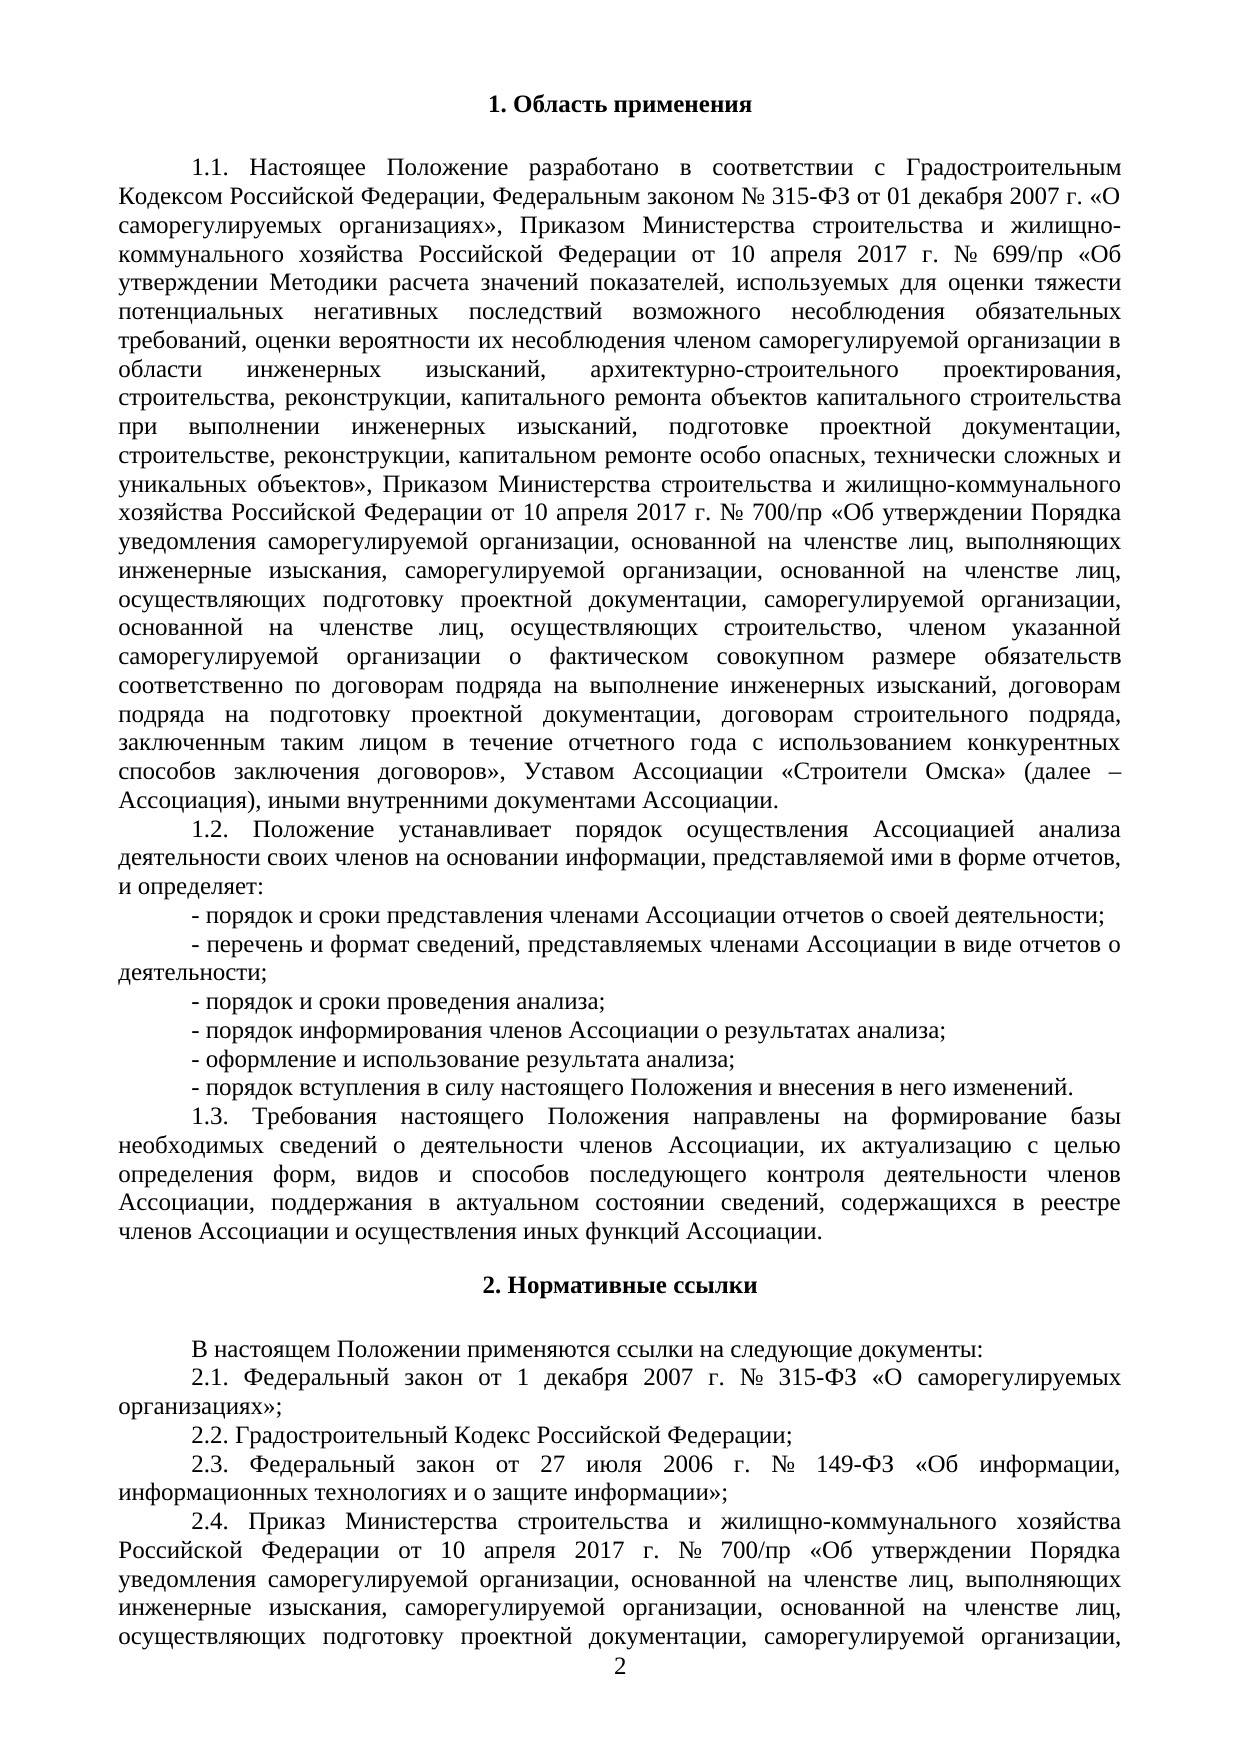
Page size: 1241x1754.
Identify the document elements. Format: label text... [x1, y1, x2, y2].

text - перечень и формат сведений, представляемых членами Ассоциации в виде отчетов о деятельности; [118, 929, 1122, 986]
text 1.1. Настоящее Положение разработано в соответствии с Градостроительным Кодексом Российской Федерации, Федеральным законом № 315-ФЗ от 01 декабря 2007 г. «О саморегулируемых организациях», Приказом Министерства строительства и жилищно-коммунального хозяйства Российской Федерации от 10 апреля 2017 г. № 699/пр «Об утверждении Методики расчета значений показателей, используемых для оценки тяжести потенциальных негативных последствий возможного несоблюдения обязательных требований, оценки вероятности их несоблюдения членом саморегулируемой организации в области инженерных изысканий, архитектурно-строительного проектирования, строительства, реконструкции, капитального ремонта объектов капитального строительства при выполнении инженерных изысканий, подготовке проектной документации, строительстве, реконструкции, капитальном ремонте особо опасных, технически сложных и уникальных объектов», Приказом Министерства строительства и жилищно-коммунального хозяйства Российской Федерации от 10 апреля 2017 г. № 700/пр «Об утверждении Порядка уведомления саморегулируемой организации, основанной на членстве лиц, выполняющих инженерные изыскания, саморегулируемой организации, основанной на членстве лиц, осуществляющих подготовку проектной документации, саморегулируемой организации, основанной на членстве лиц, осуществляющих строительство, членом указанной саморегулируемой организации о фактическом совокупном размере обязательств соответственно по договорам подряда на выполнение инженерных изысканий, договорам подряда на подготовку проектной документации, договорам строительного подряда, заключенным таким лицом в течение отчетного года с использованием конкурентных способов заключения договоров», Уставом Ассоциации «Строители Омска» (далее – Ассоциация), иными внутренними документами Ассоциации. [118, 152, 1122, 814]
text 2.2. Градостроительный Кодекс Российской Федерации; [118, 1420, 1122, 1449]
text - оформление и использование результата анализа; [191, 1044, 1122, 1072]
subtitle 1. Область применения [118, 89, 1122, 117]
text - порядок вступления в силу настоящего Положения и внесения в него изменений. [191, 1072, 1122, 1101]
text - порядок и сроки проведения анализа; [191, 986, 1122, 1015]
text 2.3. Федеральный закон от 27 июля 2006 г. № 149-ФЗ «Об информации, информационных технологиях и о защите информации»; [118, 1449, 1122, 1506]
text В настоящем Положении применяются ссылки на следующие документы: [191, 1334, 1122, 1362]
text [118, 1506, 1122, 1650]
text 1.2. Положение устанавливает порядок осуществления Ассоциацией анализа деятельности своих членов на основании информации, представляемой ими в форме отчетов, и определяет: [118, 814, 1122, 900]
text 2.1. Федеральный закон от 1 декабря 2007 г. № 315-ФЗ «О саморегулируемых организациях»; [118, 1362, 1122, 1420]
text 1.3. Требования настоящего Положения направлены на формирование базы необходимых сведений о деятельности членов Ассоциации, их актуализацию с целью определения форм, видов и способов последующего контроля деятельности членов Ассоциации, поддержания в актуальном состоянии сведений, содержащихся в реестре членов Ассоциации и осуществления иных функций Ассоциации. [118, 1101, 1122, 1245]
text - порядок информирования членов Ассоциации о результатах анализа; [191, 1015, 1122, 1044]
subtitle 2. Нормативные ссылки [118, 1270, 1122, 1299]
text - порядок и сроки представления членами Ассоциации отчетов о своей деятельности; [191, 900, 1122, 929]
